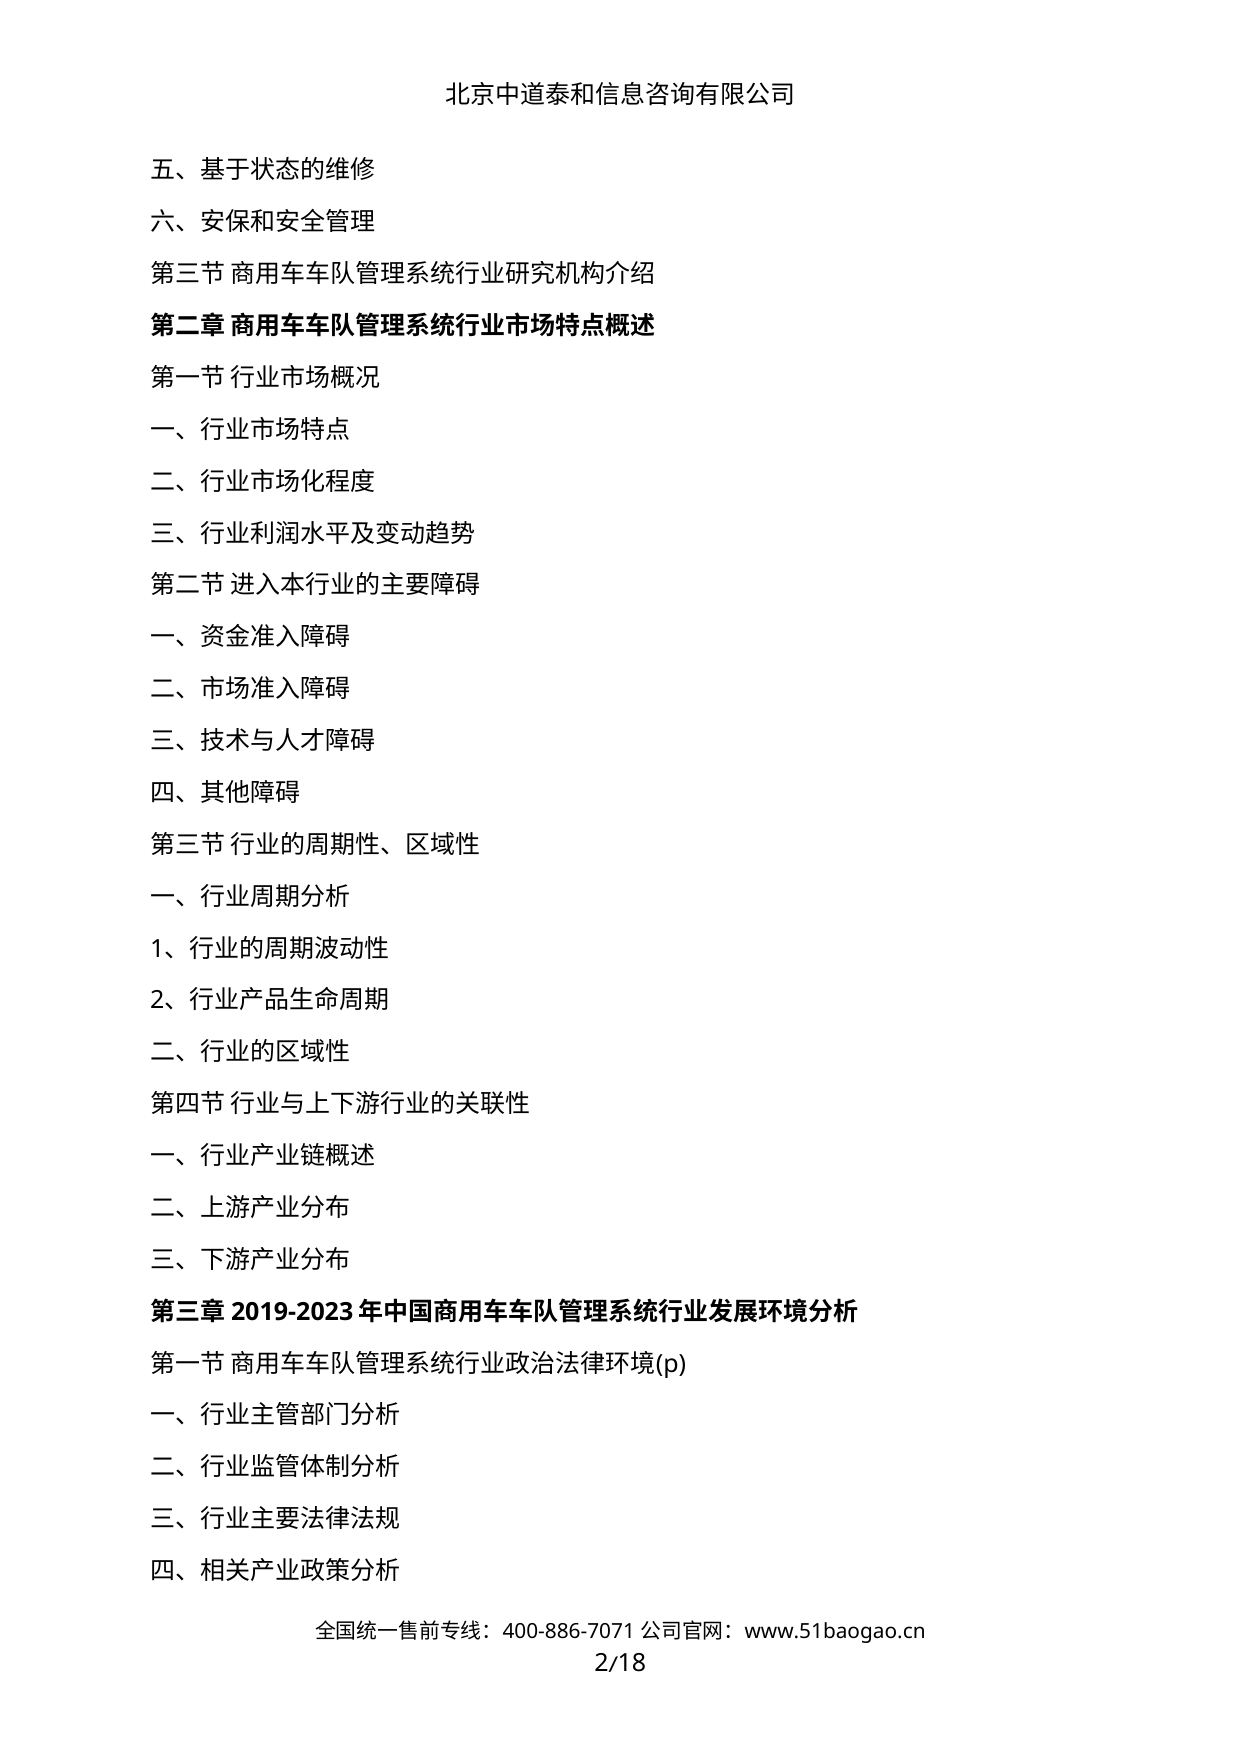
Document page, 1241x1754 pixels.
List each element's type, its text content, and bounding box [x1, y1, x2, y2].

text 第一节 商用车车队管理系统行业政治法律环境(p) [150, 1343, 1090, 1379]
text 四、相关产业政策分析 [150, 1551, 1090, 1587]
text 第二节 进入本行业的主要障碍 [150, 565, 1090, 601]
text 二、行业市场化程度 [150, 461, 1090, 497]
text 六、安保和安全管理 [150, 202, 1090, 238]
text 三、技术与人才障碍 [150, 721, 1090, 757]
text 第二章 商用车车队管理系统行业市场特点概述 [150, 306, 1090, 342]
text 1、行业的周期波动性 [150, 928, 1090, 964]
text 一、资金准入障碍 [150, 617, 1090, 653]
text 一、行业周期分析 [150, 876, 1090, 912]
text 二、行业的区域性 [150, 1032, 1090, 1068]
text 第三节 商用车车队管理系统行业研究机构介绍 [150, 254, 1090, 290]
text 五、基于状态的维修 [150, 150, 1090, 186]
text 三、行业利润水平及变动趋势 [150, 513, 1090, 549]
text 第三章 2019-2023年中国商用车车队管理系统行业发展环境分析 [150, 1291, 1090, 1327]
text 二、上游产业分布 [150, 1187, 1090, 1224]
text 三、行业主要法律法规 [150, 1499, 1090, 1535]
text 三、下游产业分布 [150, 1239, 1090, 1276]
text 一、行业主管部门分析 [150, 1395, 1090, 1431]
text 二、市场准入障碍 [150, 669, 1090, 705]
text 第一节 行业市场概况 [150, 357, 1090, 394]
text 第三节 行业的周期性、区域性 [150, 824, 1090, 861]
text 四、其他障碍 [150, 772, 1090, 809]
text 一、行业产业链概述 [150, 1136, 1090, 1172]
text 第四节 行业与上下游行业的关联性 [150, 1084, 1090, 1120]
text 一、行业市场特点 [150, 409, 1090, 446]
text 二、行业监管体制分析 [150, 1447, 1090, 1483]
text 2、行业产品生命周期 [150, 980, 1090, 1016]
